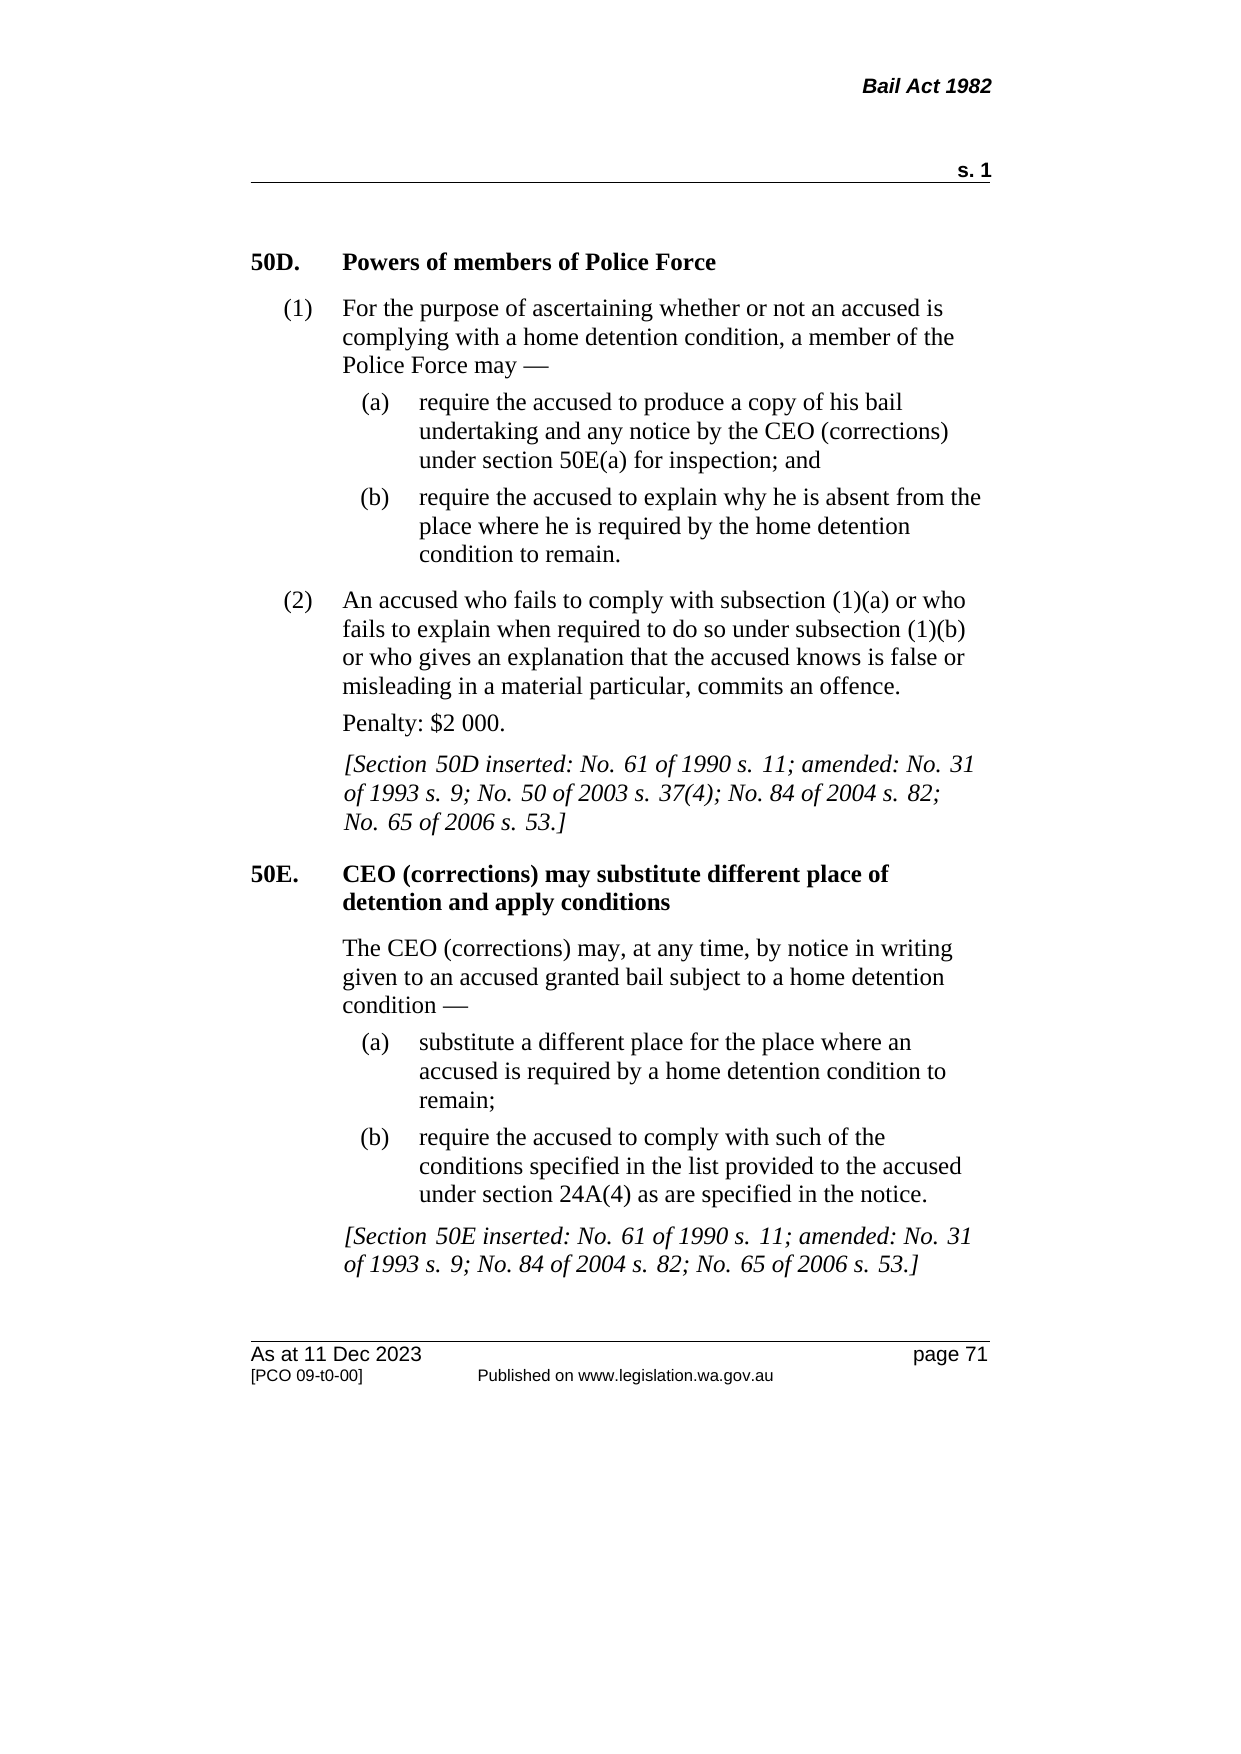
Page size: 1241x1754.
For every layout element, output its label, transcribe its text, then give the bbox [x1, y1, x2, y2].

subtitle 50D. Powers of members of Police Force [251, 247, 990, 276]
text (a) substitute a different place for the place where an accused is required by a home detention condition to remain; [251, 1027, 990, 1114]
text [Section 50E inserted: No. 61 of 1990 s. 11; amended: No. 31 of 1993 s. 9; No. 84 of 2004 s. 82; No. 65 of 2006 s. 53.] [251, 1221, 990, 1278]
text Penalty: $2 000. [251, 708, 990, 737]
text (b) require the accused to comply with such of the conditions specified in the list provided to the accused under section 24A(4) as are specified in the notice. [251, 1122, 990, 1208]
text (1) For the purpose of ascertaining whether or not an accused is complying with a home detention condition, a member of the Police Force may — [251, 293, 990, 379]
subtitle 50E. CEO (corrections) may substitute different place of detention and apply conditions [251, 859, 990, 916]
text (2) An accused who fails to comply with subsection (1)(a) or who fails to explain when required to do so under subsection (1)(b) or who gives an explanation that the accused knows is false or misleading in a material particular, commits an offence. [251, 585, 990, 700]
text (b) require the accused to explain why he is absent from the place where he is required by the home detention condition to remain. [251, 482, 990, 568]
text (a) require the accused to produce a copy of his bail undertaking and any notice by the CEO (corrections) under section 50E(a) for inspection; and [251, 387, 990, 474]
text [Section 50D inserted: No. 61 of 1990 s. 11; amended: No. 31 of 1993 s. 9; No. 50 of 2003 s. 37(4); No. 84 of 2004 s. 82; No. 65 of 2006 s. 53.] [251, 749, 990, 836]
text The CEO (corrections) may, at any time, by notice in writing given to an accused granted bail subject to a home detention condition — [251, 933, 990, 1019]
